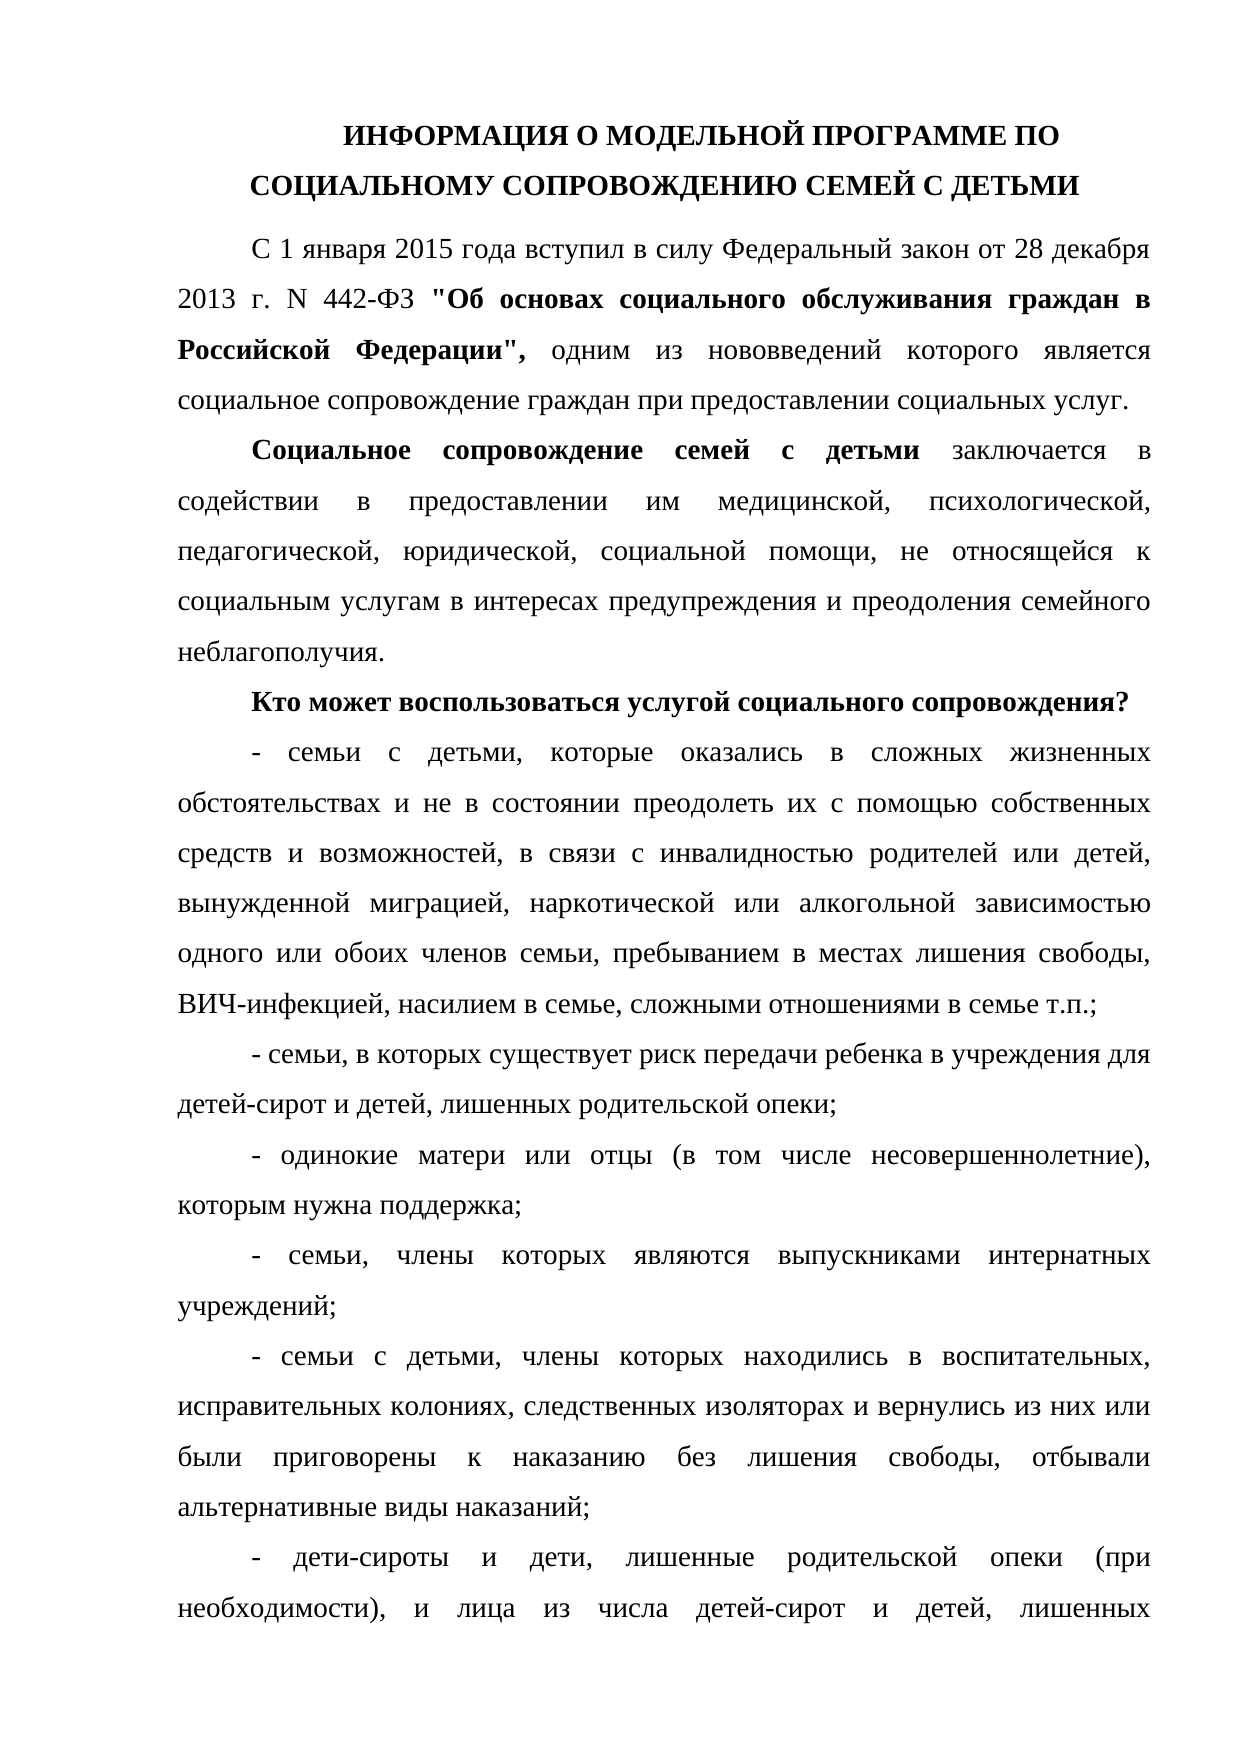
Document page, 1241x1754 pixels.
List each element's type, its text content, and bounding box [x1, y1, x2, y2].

text ИНФОРМАЦИЯ о модельной программе по Социальному сопровождению семей с детьми [177, 118, 1152, 202]
text - семьи, члены которых являются выпускниками интернатных учреждений; [177, 1237, 1152, 1321]
text - семьи, в которых существует риск передачи ребенка в учреждения для детей-сирот и детей, лишенных родительской опеки; [177, 1036, 1152, 1120]
text - семьи с детьми, которые оказались в сложных жизненных обстоятельствах и не в состоянии преодолеть их с помощью собственных средств и возможностей, в связи с инвалидностью родителей или детей, вынужденной миграцией, наркотической или алкогольной зависимостью одного или обоих членов семьи, пребыванием в местах лишения свободы, ВИЧ-инфекцией, насилием в семье, сложными отношениями в семье т.п.; [177, 734, 1152, 1019]
text - семьи с детьми, члены которых находились в воспитательных, исправительных колониях, следственных изоляторах и вернулись из них или были приговорены к наказанию без лишения свободы, отбывали альтернативные виды наказаний; [177, 1338, 1152, 1523]
text Кто может воспользоваться услугой социального сопровождения? [177, 684, 1152, 718]
text Социальное сопровождение семей с детьми заключается в содействии в предоставлении им медицинской, психологической, педагогической, юридической, социальной помощи, не относящейся к социальным услугам в интересах предупреждения и преодоления семейного неблагополучия. [177, 432, 1152, 667]
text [177, 1539, 1152, 1623]
text - одинокие матери или отцы (в том числе несовершеннолетние), которым нужна поддержка; [177, 1137, 1152, 1221]
text С 1 января 2015 года вступил в силу Федеральный закон от 28 декабря 2013 г. N 442-ФЗ "Об основах социального обслуживания граждан в Российской Федерации", одним из нововведений которого является социальное сопровождение граждан при предоставлении социальных услуг. [177, 231, 1152, 416]
